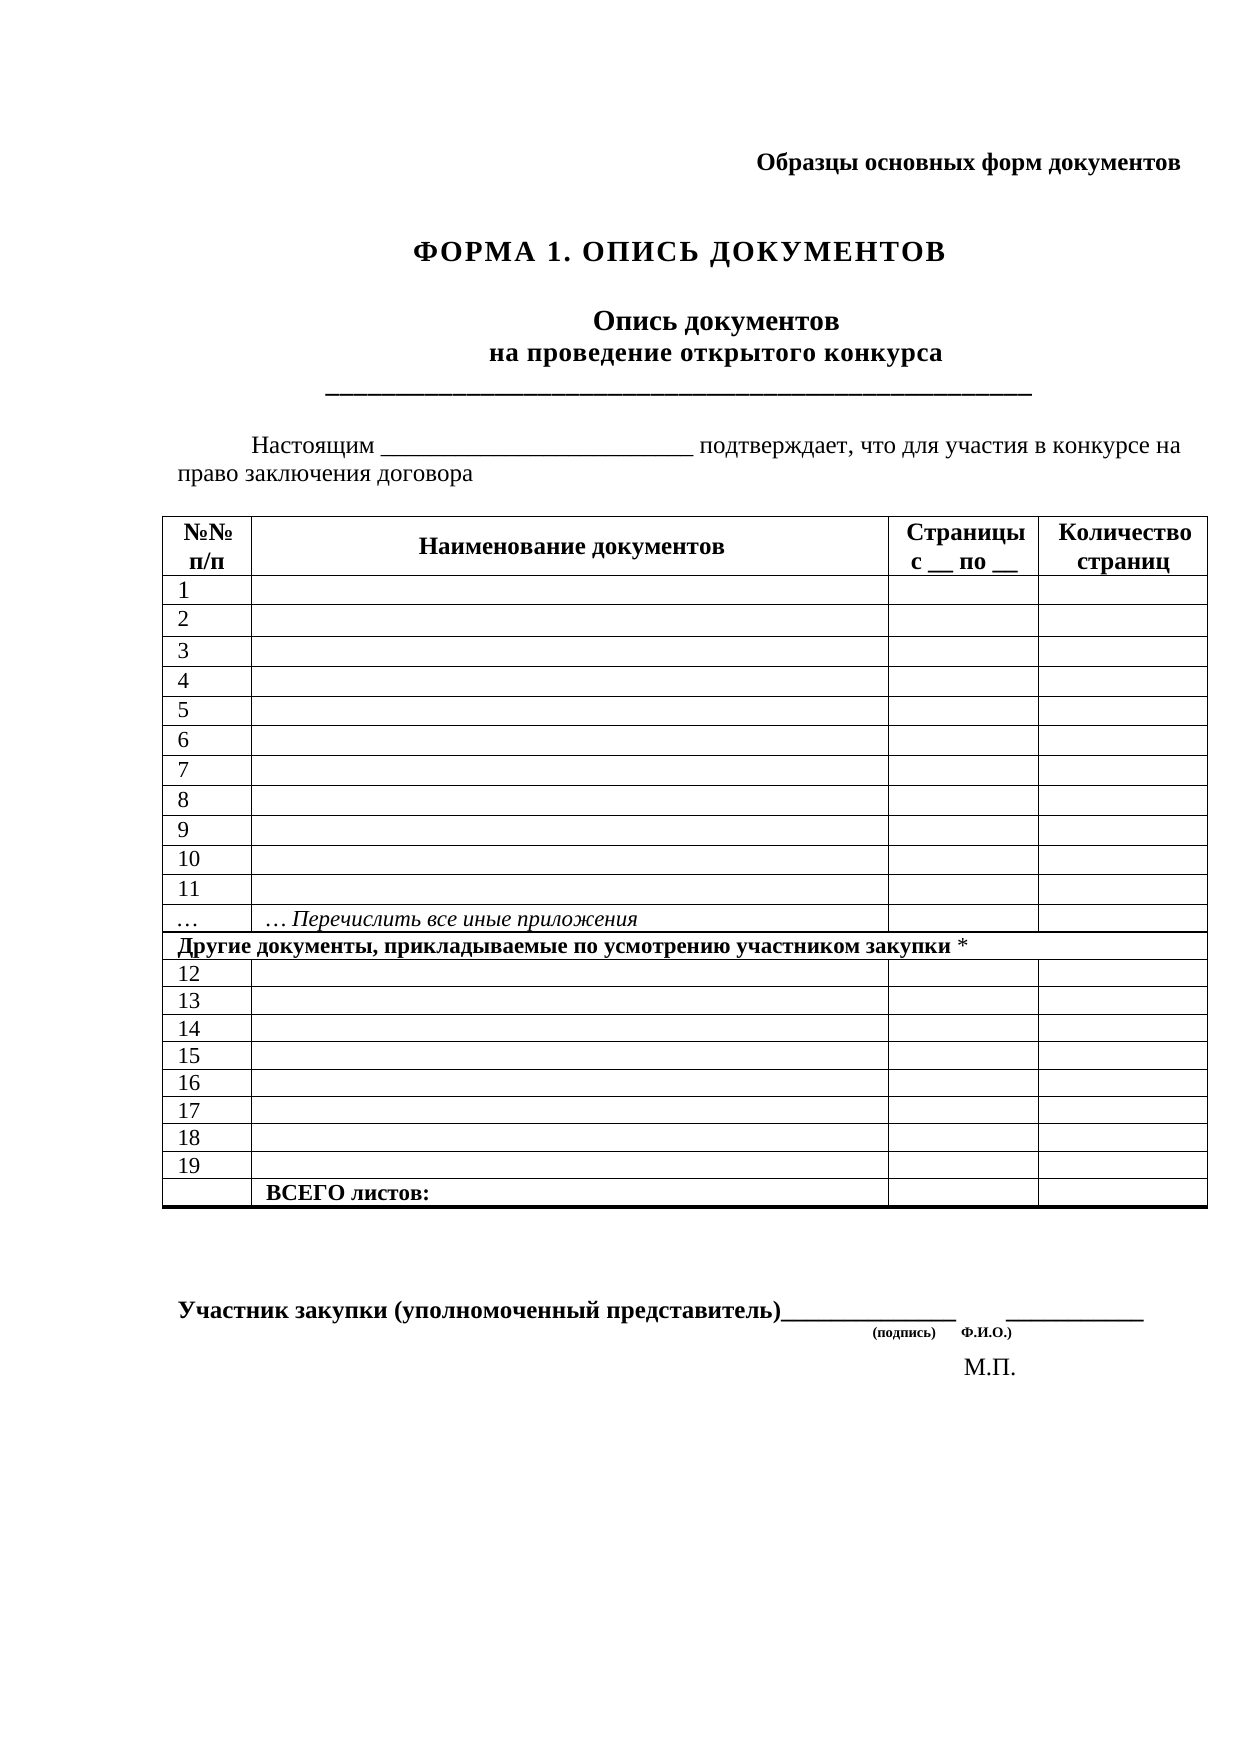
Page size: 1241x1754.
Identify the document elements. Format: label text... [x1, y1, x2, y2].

table_cell [1039, 756, 1207, 785]
table_cell [252, 1015, 888, 1041]
table_header Наименование документов [252, 517, 888, 574]
table_cell [252, 786, 888, 815]
table_cell [252, 605, 888, 636]
table_cell 11 [163, 875, 251, 904]
text М.П. [177, 1352, 1181, 1381]
table_cell [889, 605, 1038, 636]
table_cell [889, 1097, 1038, 1123]
table_cell [1039, 576, 1207, 604]
table_cell ВСЕГО листов: [252, 1179, 888, 1205]
table_cell 8 [163, 786, 251, 815]
text Участник закупки (уполномоченный представитель)______________ ___________ [177, 1295, 1181, 1323]
table_cell [252, 1152, 888, 1178]
text Образцы основных форм документов [177, 147, 1181, 176]
table_cell [1039, 1070, 1207, 1096]
table_cell 2 [163, 605, 251, 636]
table_cell 14 [163, 1015, 251, 1041]
table_cell [1039, 1179, 1207, 1205]
text (подпись) Ф.И.О.) [177, 1323, 1181, 1352]
table_cell [889, 905, 1038, 931]
table_cell [889, 846, 1038, 874]
table_cell 12 [163, 960, 251, 986]
text Опись документов [177, 303, 1181, 336]
table_cell [252, 637, 888, 666]
table_cell [252, 697, 888, 725]
table_cell [1039, 1152, 1207, 1178]
table_cell [889, 786, 1038, 815]
table_cell [889, 1042, 1038, 1068]
table_cell [1039, 905, 1207, 931]
table_cell [889, 667, 1038, 696]
table_cell [252, 987, 888, 1014]
table_cell [252, 846, 888, 874]
table_cell 1 [163, 576, 251, 604]
table_cell [252, 960, 888, 986]
table_cell 4 [163, 667, 251, 696]
table_cell [1039, 637, 1207, 666]
table_header Страницы с __ по __ [889, 517, 1038, 574]
table_cell [1039, 875, 1207, 904]
table_cell [252, 1124, 888, 1151]
table_cell [889, 1152, 1038, 1178]
table_header Количество страниц [1039, 517, 1207, 574]
table_cell 6 [163, 726, 251, 755]
table_cell [889, 987, 1038, 1014]
table_cell [889, 816, 1038, 844]
table_cell [1039, 816, 1207, 844]
text Настоящим _________________________ подтверждает, что для участия в конкурсе на право заключения договора [177, 430, 1181, 487]
table_cell [1039, 667, 1207, 696]
table_cell [1039, 1042, 1207, 1068]
table_cell [889, 637, 1038, 666]
table_cell 15 [163, 1042, 251, 1068]
table_cell [252, 756, 888, 785]
table_cell [1039, 846, 1207, 874]
table_cell [1039, 960, 1207, 986]
table_cell 3 [163, 637, 251, 666]
table_cell [1039, 1097, 1207, 1123]
table_cell [889, 960, 1038, 986]
table_cell [252, 1070, 888, 1096]
table_cell 10 [163, 846, 251, 874]
table_cell [252, 875, 888, 904]
table_cell [1039, 605, 1207, 636]
table_cell [889, 1070, 1038, 1096]
table_cell [1039, 1124, 1207, 1151]
table_cell 7 [163, 756, 251, 785]
subtitle ФОРМА 1. ОПИСЬ ДОКУМЕНТОВ [177, 234, 1181, 268]
table_cell [889, 1015, 1038, 1041]
table_cell … [163, 905, 251, 931]
table_cell [889, 1179, 1038, 1205]
table_cell [889, 697, 1038, 725]
table_cell [252, 1097, 888, 1123]
table_cell 17 [163, 1097, 251, 1123]
table_cell [889, 576, 1038, 604]
table_cell 18 [163, 1124, 251, 1151]
table_cell 19 [163, 1152, 251, 1178]
table_cell [252, 576, 888, 604]
table_cell [163, 1179, 251, 1205]
table_cell [889, 756, 1038, 785]
table_cell Другие документы, прикладываемые по усмотрению участником закупки * [163, 933, 1207, 959]
table_cell [889, 726, 1038, 755]
table_cell 5 [163, 697, 251, 725]
table_cell [1039, 1015, 1207, 1041]
text на проведение открытого конкурса __________________________________________________ [177, 336, 1181, 398]
table_cell [252, 1042, 888, 1068]
table_cell 13 [163, 987, 251, 1014]
table_cell [1039, 987, 1207, 1014]
table_header №№ п/п [163, 517, 251, 574]
table_cell [252, 667, 888, 696]
table_cell [252, 816, 888, 844]
table_cell … Перечислить все иные приложения [252, 905, 888, 931]
table_cell [1039, 726, 1207, 755]
table_cell 16 [163, 1070, 251, 1096]
table_cell [889, 875, 1038, 904]
table_cell 9 [163, 816, 251, 844]
table_cell [1039, 786, 1207, 815]
table_cell [1039, 697, 1207, 725]
table_cell [889, 1124, 1038, 1151]
table_cell [252, 726, 888, 755]
